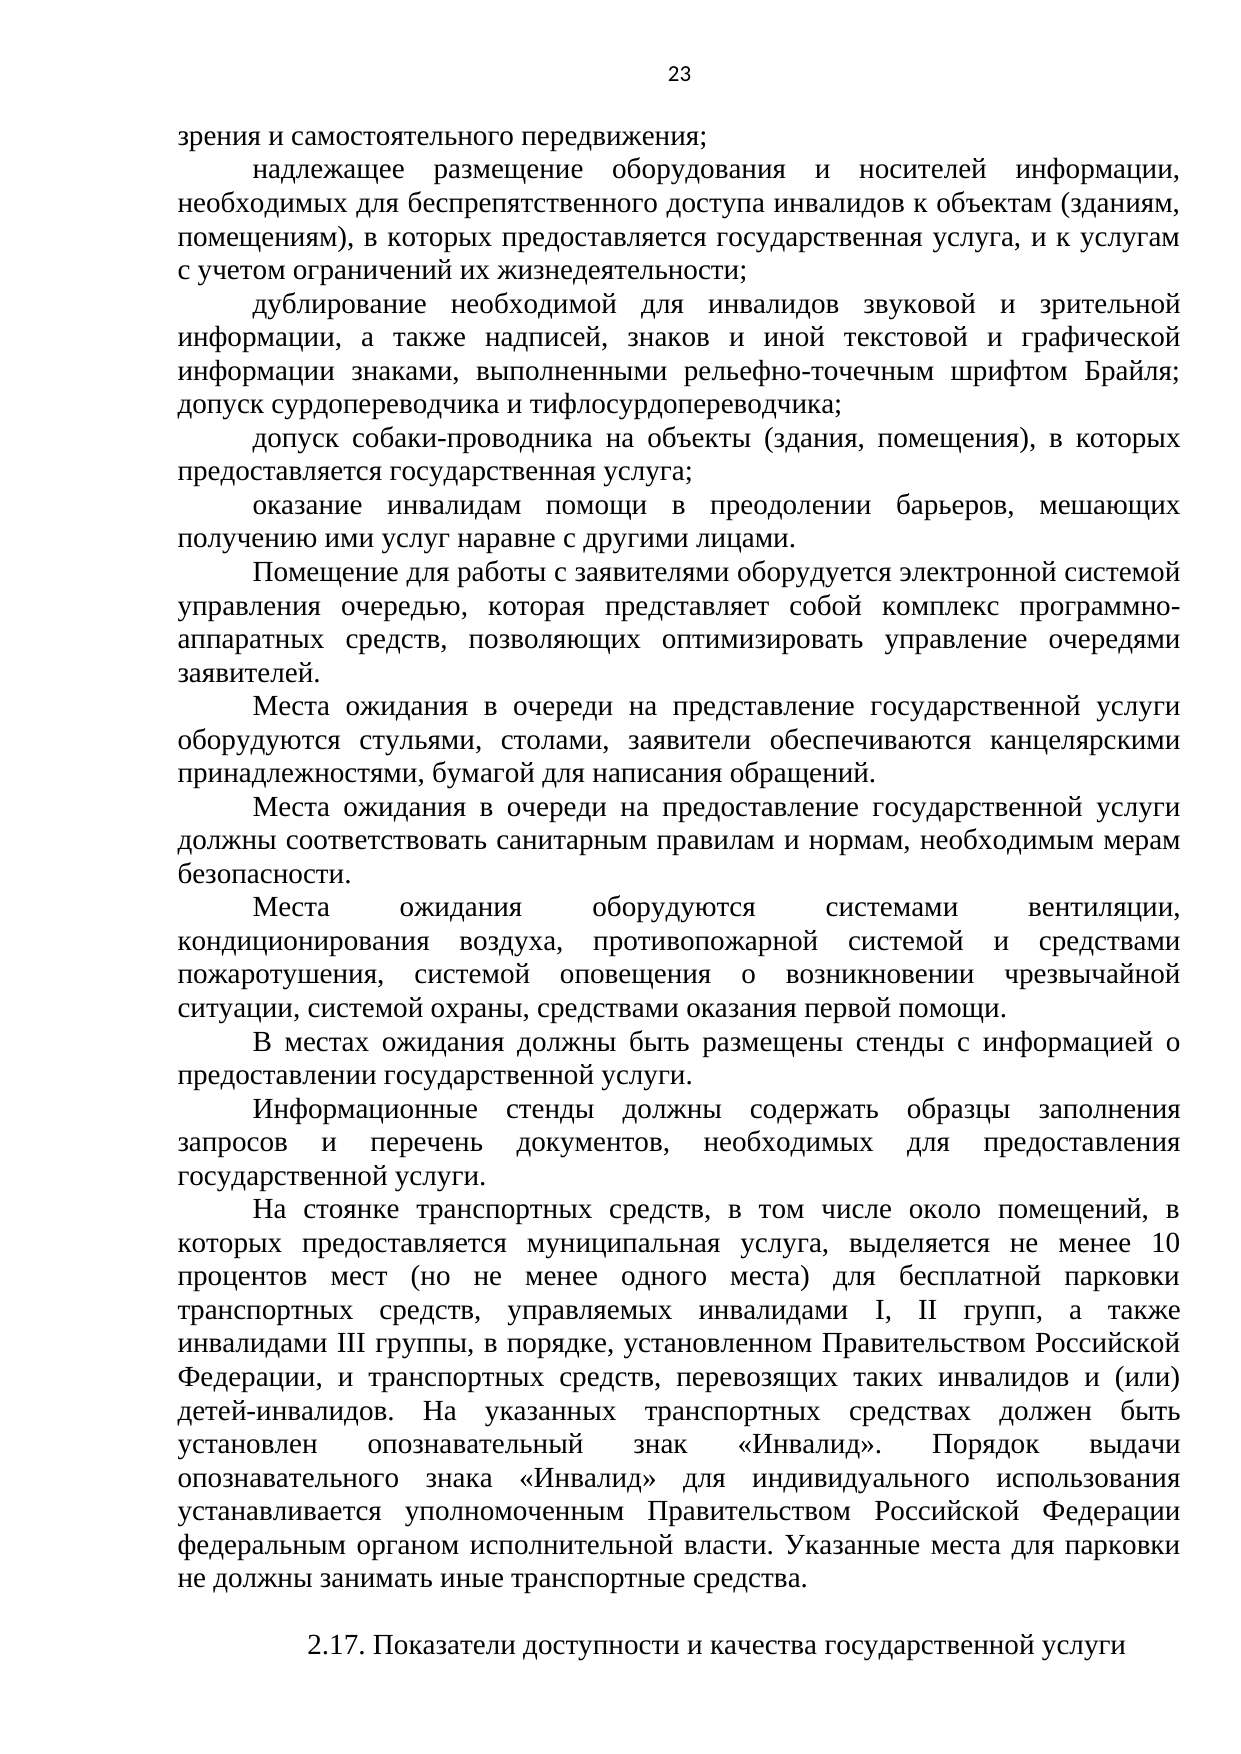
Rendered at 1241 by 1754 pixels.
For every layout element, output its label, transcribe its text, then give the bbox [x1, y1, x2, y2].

text надлежащее размещение оборудования и носителей информации, необходимых для беспрепятственного доступа инвалидов к объектам (зданиям, помещениям), в которых предоставляется государственная услуга, и к услугам с учетом ограничений их жизнедеятельности; [177, 152, 1181, 286]
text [177, 118, 1181, 152]
text Места ожидания в очереди на предоставление государственной услуги должны соответствовать санитарным правилам и нормам, необходимым мерам безопасности. [177, 789, 1181, 889]
text Информационные стенды должны содержать образцы заполнения запросов и перечень документов, необходимых для предоставления государственной услуги. [177, 1091, 1181, 1191]
text Помещение для работы с заявителями оборудуется электронной системой управления очередью, которая представляет собой комплекс программно-аппаратных средств, позволяющих оптимизировать управление очередями заявителей. [177, 554, 1181, 688]
text 2.17. Показатели доступности и качества государственной услуги [177, 1627, 1181, 1661]
text дублирование необходимой для инвалидов звуковой и зрительной информации, а также надписей, знаков и иной текстовой и графической информации знаками, выполненными рельефно-точечным шрифтом Брайля; допуск сурдопереводчика и тифлосурдопереводчика; [177, 286, 1181, 420]
text Места ожидания в очереди на представление государственной услуги оборудуются стульями, столами, заявители обеспечиваются канцелярскими принадлежностями, бумагой для написания обращений. [177, 688, 1181, 789]
text допуск собаки-проводника на объекты (здания, помещения), в которых предоставляется государственная услуга; [177, 420, 1181, 487]
text оказание инвалидам помощи в преодолении барьеров, мешающих получению ими услуг наравне с другими лицами. [177, 487, 1181, 554]
text В местах ожидания должны быть размещены стенды с информацией о предоставлении государственной услуги. [177, 1024, 1181, 1091]
text Места ожидания оборудуются системами вентиляции, кондиционирования воздуха, противопожарной системой и средствами пожаротушения, системой оповещения о возникновении чрезвычайной ситуации, системой охраны, средствами оказания первой помощи. [177, 889, 1181, 1024]
text На стоянке транспортных средств, в том числе около помещений, в которых предоставляется муниципальная услуга, выделяется не менее 10 процентов мест (но не менее одного места) для бесплатной парковки транспортных средств, управляемых инвалидами I, II групп, а также инвалидами III группы, в порядке, установленном Правительством Российской Федерации, и транспортных средств, перевозящих таких инвалидов и (или) детей-инвалидов. На указанных транспортных средствах должен быть установлен опознавательный знак «Инвалид». Порядок выдачи опознавательного знака «Инвалид» для индивидуального использования устанавливается уполномоченным Правительством Российской Федерации федеральным органом исполнительной власти. Указанные места для парковки не должны занимать иные транспортные средства. [177, 1191, 1181, 1594]
